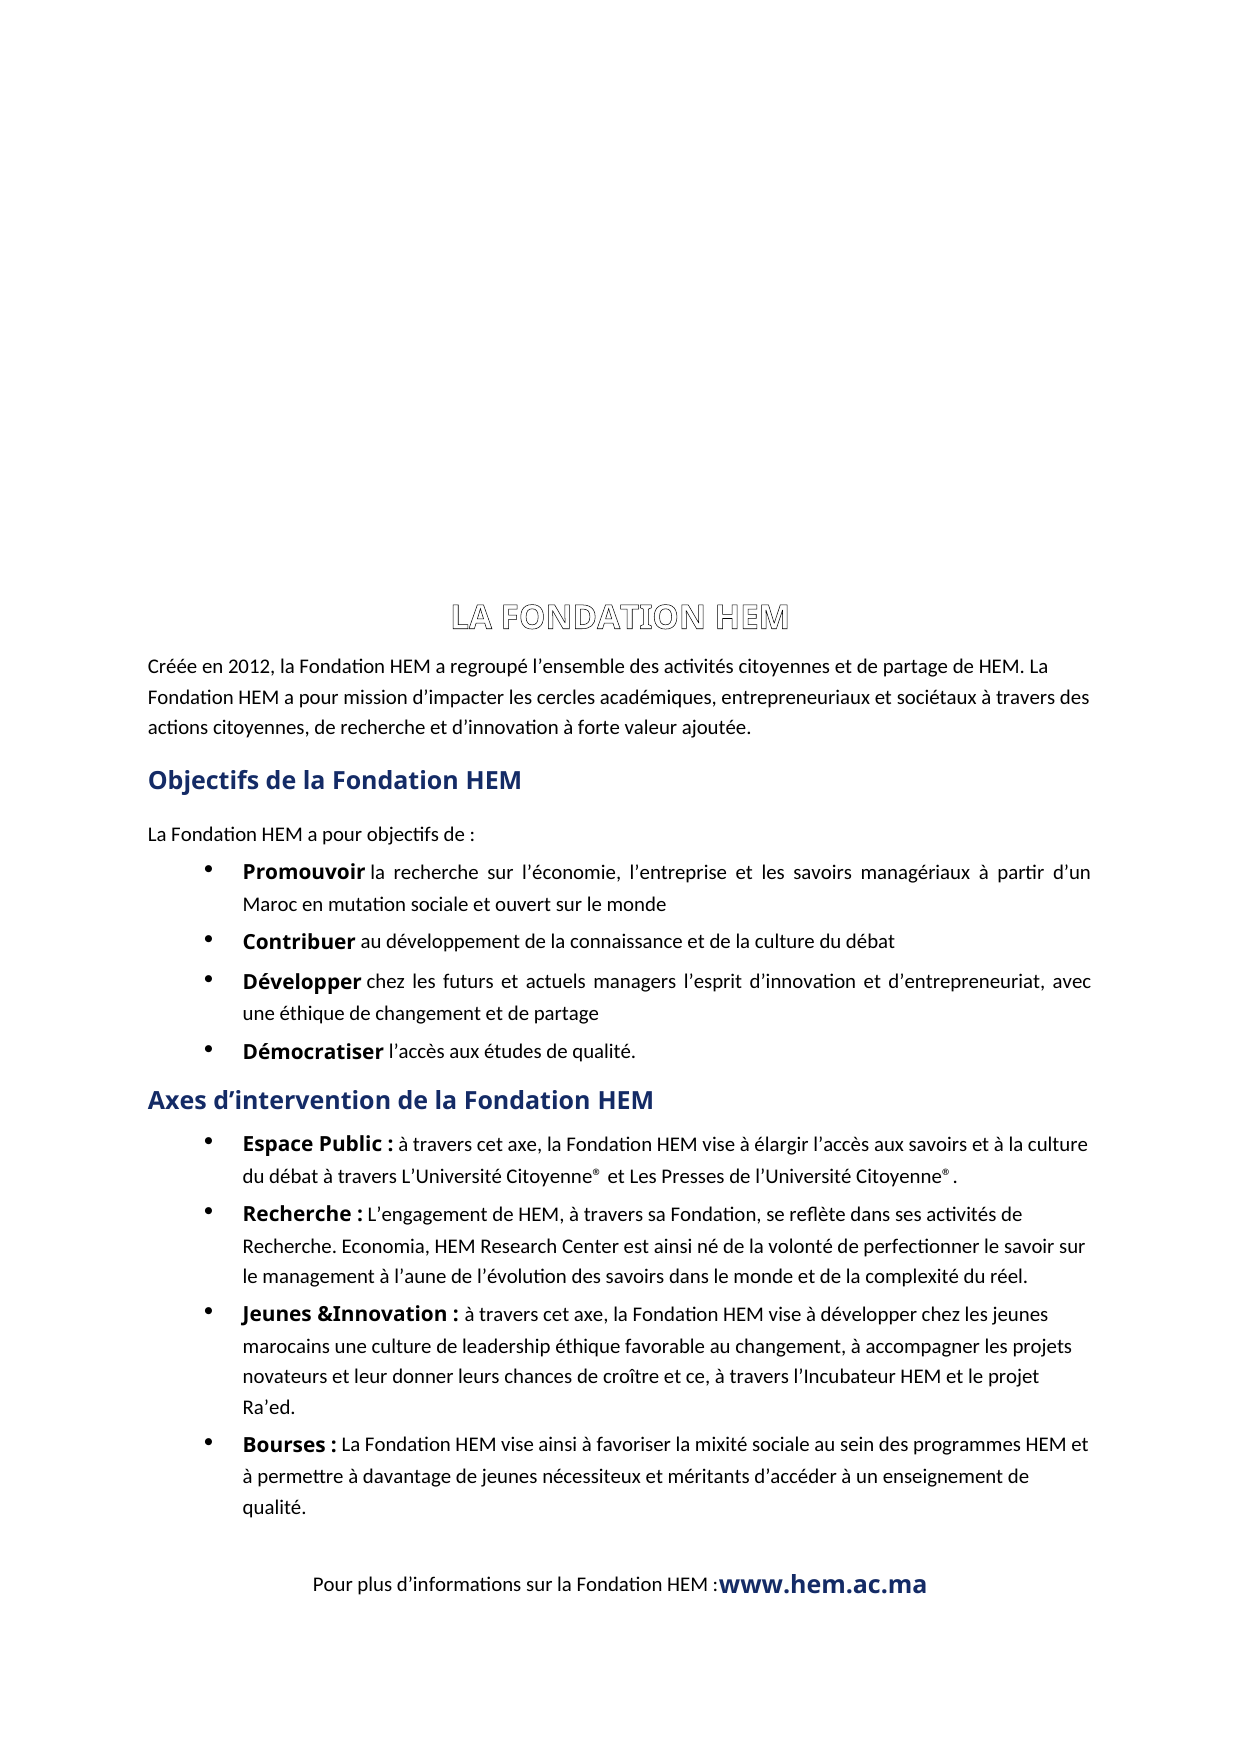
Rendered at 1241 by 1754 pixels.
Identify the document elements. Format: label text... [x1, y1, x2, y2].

list Bourses : La Fondation HEM vise ainsi à favoriser la mixité sociale au sein des programmes HEM et à permettre à davantage de jeunes nécessiteux et méritants d’accéder à un enseignement de qualité. [205, 1430, 1093, 1519]
list Développer chez les futurs et actuels managers l’esprit d’innovation et d’entrepreneuriat, avec une éthique de changement et de partage​ [205, 967, 1093, 1026]
list Jeunes &Innovation : à travers cet axe, la Fondation HEM vise à développer chez les jeunes marocains une culture de leadership éthique favorable au changement, à accompagner les projets novateurs et leur donner leurs chances de croître et ce, à travers l’Incubateur HEM et le projet Ra’ed. [205, 1299, 1093, 1419]
text Créée en 2012, la Fondation HEM a regroupé l’ensemble des activités citoyennes et de partage de HEM. La Fondation HEM a pour mission d’impacter les cercles académiques, entrepreneuriaux et sociétaux à travers des actions citoyennes, de recherche et d’innovation à forte valeur ajoutée. [148, 653, 1093, 740]
list Contribuer au développement de la connaissance et de la culture du débat​ [205, 927, 1093, 956]
text La fondation HEM [148, 593, 1093, 638]
text La Fondation HEM a pour objectifs de : [148, 821, 1093, 846]
text Pour plus d’informations sur la Fondation HEM :www.hem.ac.ma [148, 1567, 1093, 1601]
text Objectifs de la Fondation HEM [148, 762, 1093, 797]
list Démocratiser l’accès aux études de qualité. [205, 1037, 1093, 1065]
list Espace Public : à travers cet axe, la Fondation HEM vise à élargir l’accès aux savoirs et à la culture du débat à travers L’Université Citoyenne® et Les Presses de l’Université Citoyenne®. [205, 1129, 1093, 1188]
text Axes d’intervention de la Fondation HEM [148, 1083, 1093, 1117]
list Promouvoir la recherche sur l’économie, l’entreprise et les savoirs managériaux à partir d’un Maroc en mutation sociale et ouvert sur le monde​ [205, 857, 1093, 916]
list Recherche : L’engagement de HEM, à travers sa Fondation, se reflète dans ses activités de Recherche. Economia, HEM Research Center est ainsi né de la volonté de perfectionner le savoir sur le management à l’aune de l’évolution des savoirs dans le monde et de la complexité du réel. [205, 1199, 1093, 1289]
